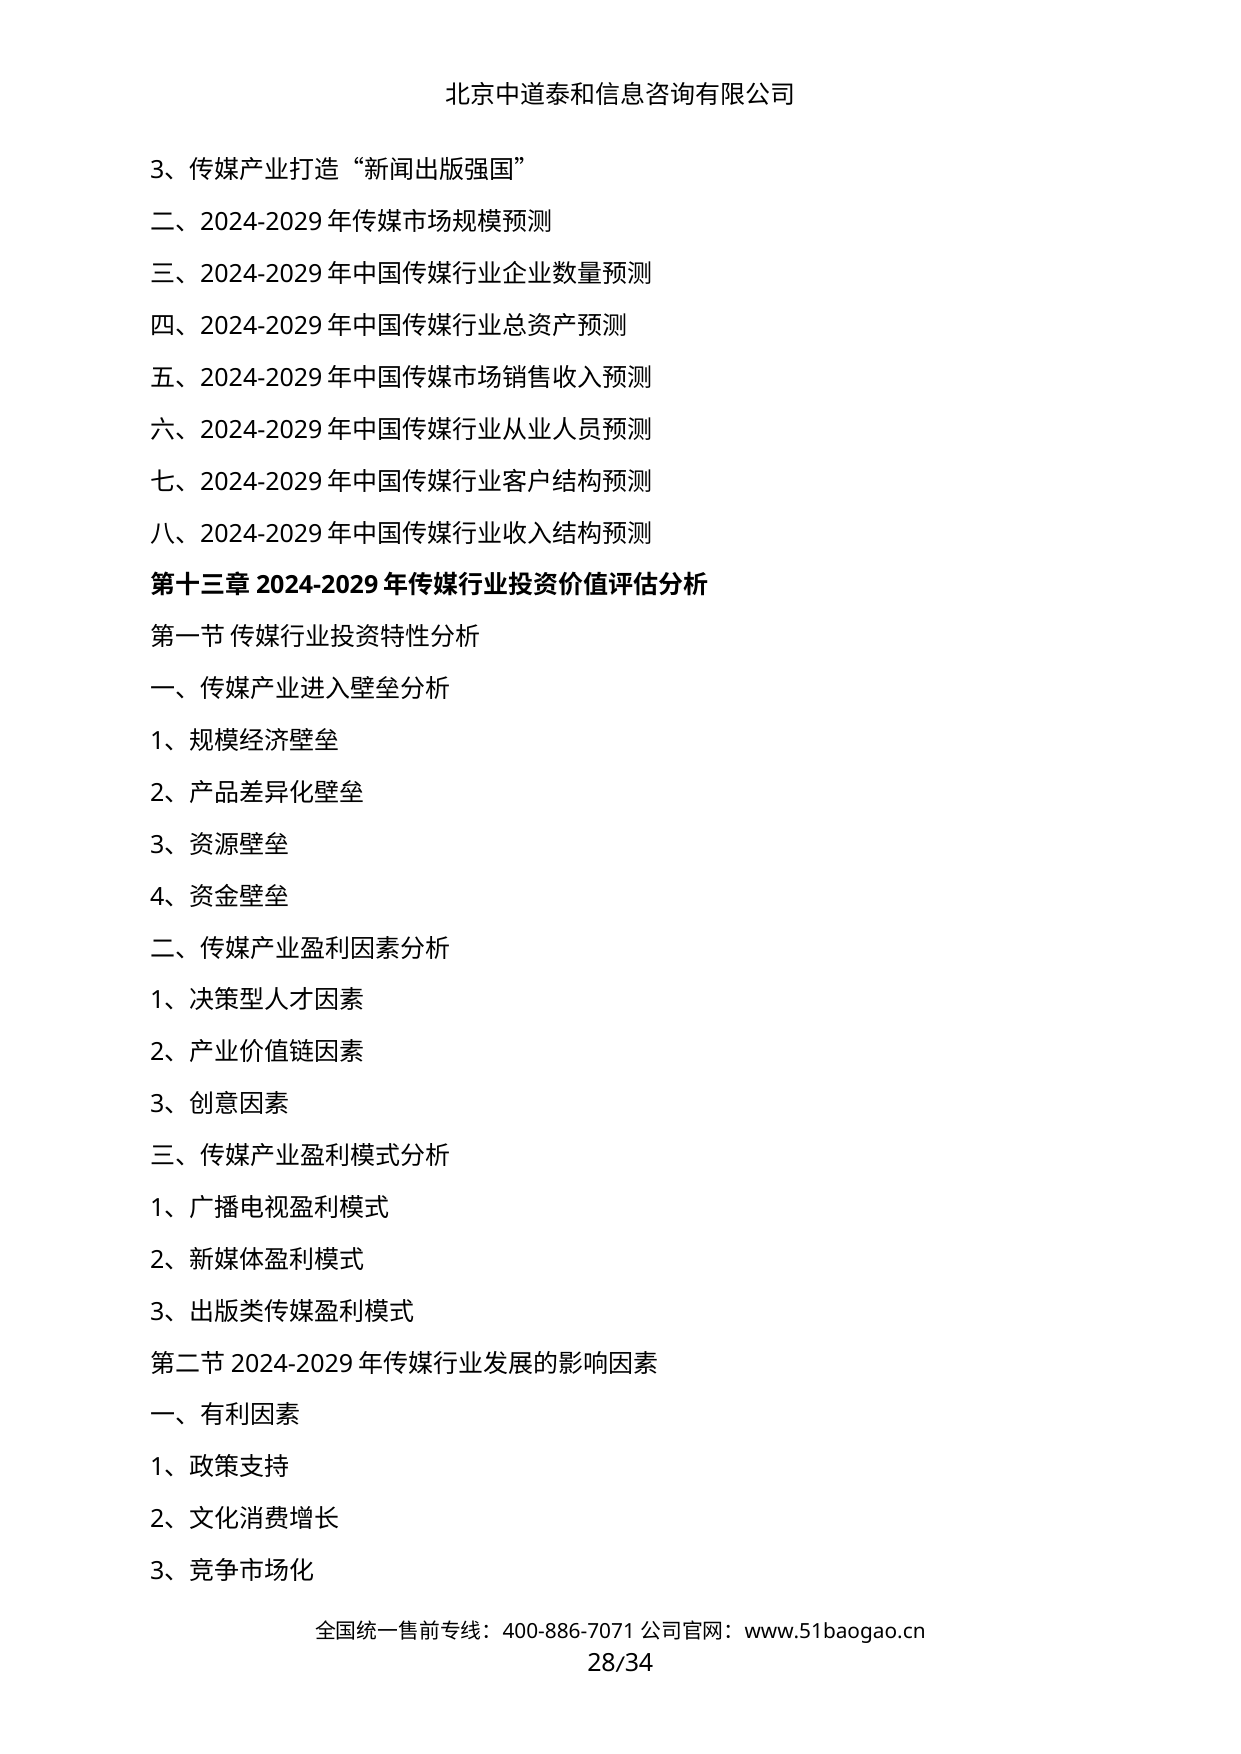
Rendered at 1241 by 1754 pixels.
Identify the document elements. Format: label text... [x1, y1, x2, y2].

text 七、2024-2029年中国传媒行业客户结构预测 [150, 461, 1090, 497]
text 三、2024-2029年中国传媒行业企业数量预测 [150, 254, 1090, 290]
text 二、传媒产业盈利因素分析 [150, 928, 1090, 964]
text 3、创意因素 [150, 1084, 1090, 1120]
text 1、规模经济壁垒 [150, 721, 1090, 757]
text 八、2024-2029年中国传媒行业收入结构预测 [150, 513, 1090, 549]
text 第十三章 2024-2029年传媒行业投资价值评估分析 [150, 565, 1090, 601]
text 2、产业价值链因素 [150, 1032, 1090, 1068]
text 4、资金壁垒 [150, 876, 1090, 912]
text 1、政策支持 [150, 1447, 1090, 1483]
text 2、产品差异化壁垒 [150, 772, 1090, 809]
text 1、广播电视盈利模式 [150, 1187, 1090, 1224]
text 四、2024-2029年中国传媒行业总资产预测 [150, 306, 1090, 342]
text 五、2024-2029年中国传媒市场销售收入预测 [150, 357, 1090, 394]
text 1、决策型人才因素 [150, 980, 1090, 1016]
text 一、有利因素 [150, 1395, 1090, 1431]
text 第一节 传媒行业投资特性分析 [150, 617, 1090, 653]
text 第二节 2024-2029年传媒行业发展的影响因素 [150, 1343, 1090, 1379]
text 2、文化消费增长 [150, 1499, 1090, 1535]
text 3、出版类传媒盈利模式 [150, 1291, 1090, 1327]
text 3、竞争市场化 [150, 1551, 1090, 1587]
text 二、2024-2029年传媒市场规模预测 [150, 202, 1090, 238]
text 3、传媒产业打造“新闻出版强国” [150, 150, 1090, 186]
text 2、新媒体盈利模式 [150, 1239, 1090, 1276]
text 六、2024-2029年中国传媒行业从业人员预测 [150, 409, 1090, 446]
text 一、传媒产业进入壁垒分析 [150, 669, 1090, 705]
text 三、传媒产业盈利模式分析 [150, 1136, 1090, 1172]
text 3、资源壁垒 [150, 824, 1090, 861]
